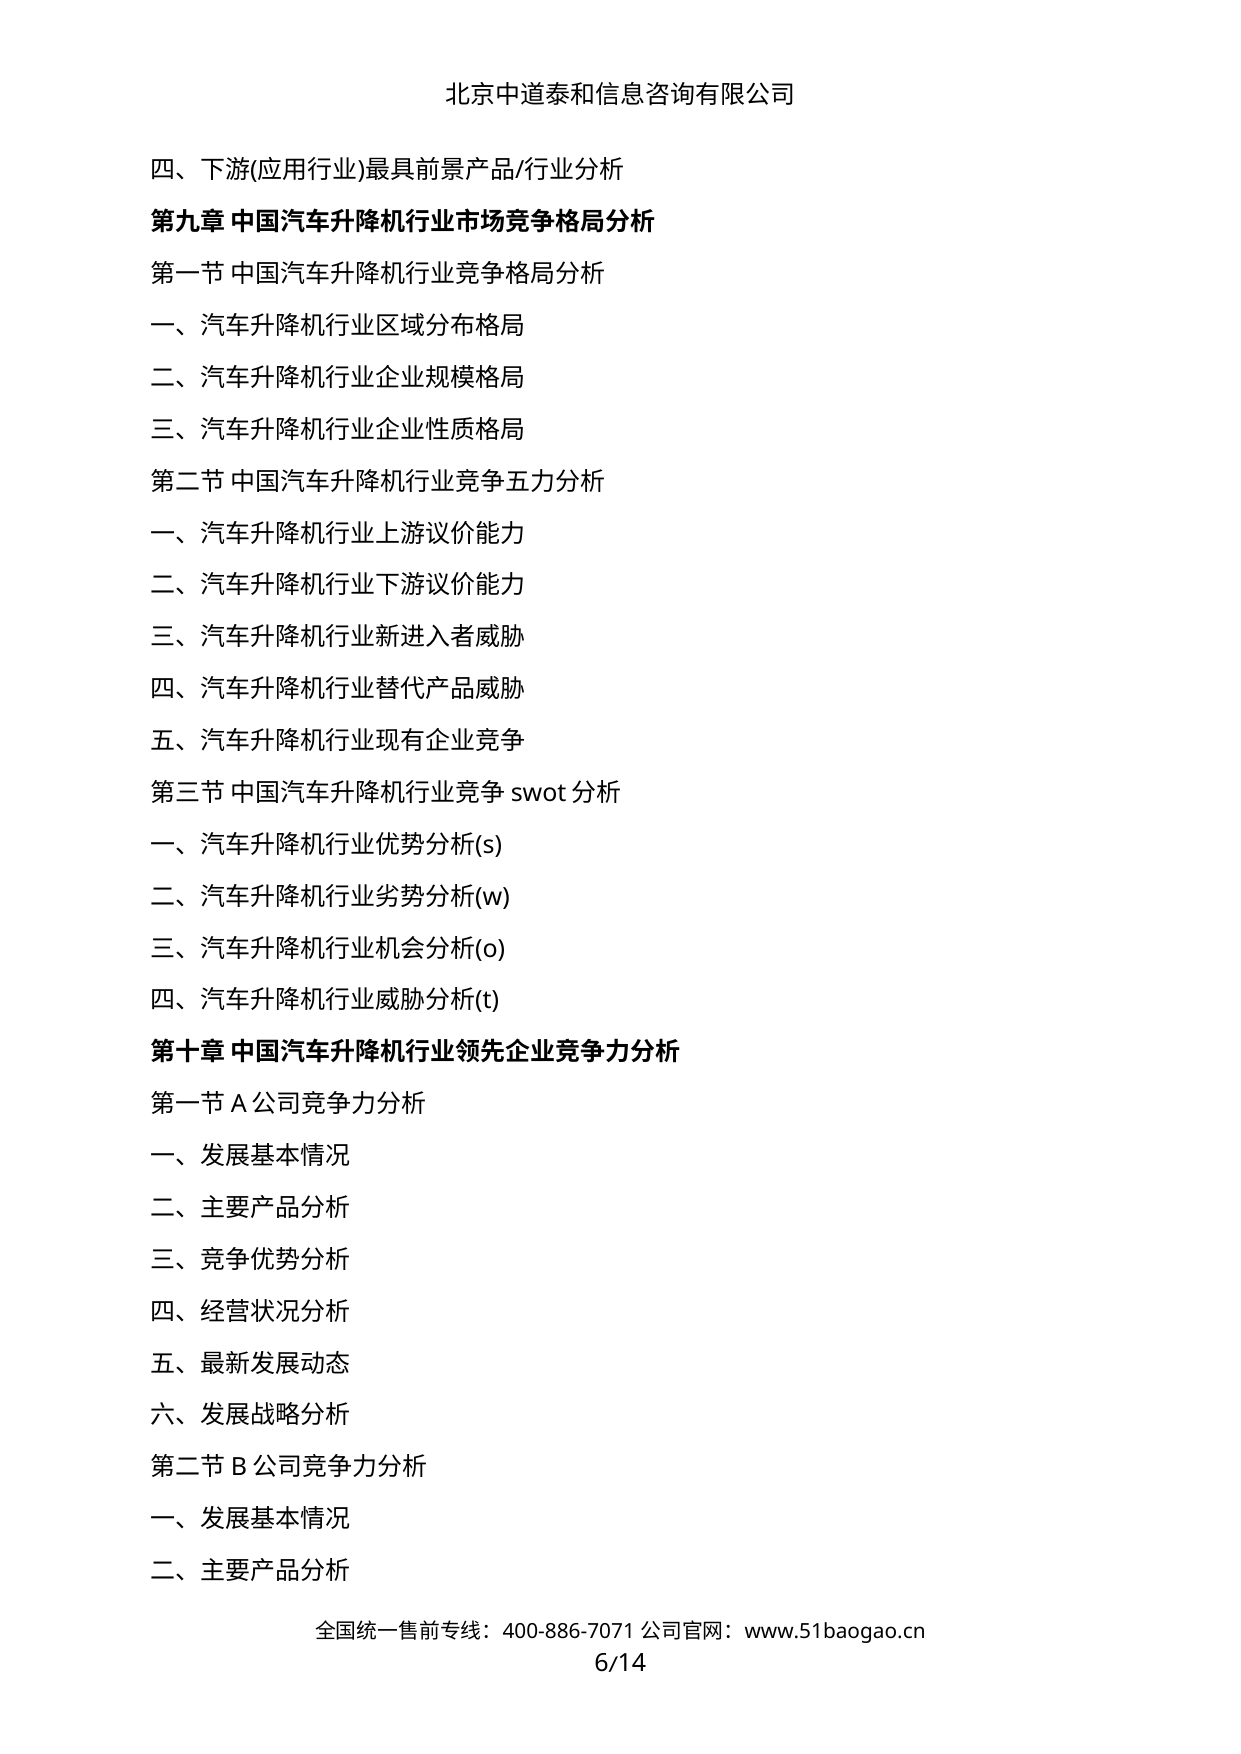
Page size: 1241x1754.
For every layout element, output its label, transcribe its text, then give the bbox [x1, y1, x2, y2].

text 第十章 中国汽车升降机行业领先企业竞争力分析 [150, 1032, 1090, 1068]
text 三、汽车升降机行业新进入者威胁 [150, 617, 1090, 653]
text 第一节 A公司竞争力分析 [150, 1084, 1090, 1120]
text 六、发展战略分析 [150, 1395, 1090, 1431]
text 第九章 中国汽车升降机行业市场竞争格局分析 [150, 202, 1090, 238]
text 第一节 中国汽车升降机行业竞争格局分析 [150, 254, 1090, 290]
text 四、经营状况分析 [150, 1291, 1090, 1327]
text 一、发展基本情况 [150, 1499, 1090, 1535]
text 五、最新发展动态 [150, 1343, 1090, 1379]
text 二、主要产品分析 [150, 1551, 1090, 1587]
text 四、汽车升降机行业替代产品威胁 [150, 669, 1090, 705]
text 二、汽车升降机行业劣势分析(w) [150, 876, 1090, 912]
text 二、汽车升降机行业企业规模格局 [150, 357, 1090, 394]
text 第二节 中国汽车升降机行业竞争五力分析 [150, 461, 1090, 497]
text 四、汽车升降机行业威胁分析(t) [150, 980, 1090, 1016]
text 第三节 中国汽车升降机行业竞争swot分析 [150, 772, 1090, 809]
text 一、汽车升降机行业上游议价能力 [150, 513, 1090, 549]
text 第二节 B公司竞争力分析 [150, 1447, 1090, 1483]
text 三、汽车升降机行业机会分析(o) [150, 928, 1090, 964]
text 四、下游(应用行业)最具前景产品/行业分析 [150, 150, 1090, 186]
text 三、竞争优势分析 [150, 1239, 1090, 1276]
text 一、汽车升降机行业区域分布格局 [150, 306, 1090, 342]
text 二、汽车升降机行业下游议价能力 [150, 565, 1090, 601]
text 一、汽车升降机行业优势分析(s) [150, 824, 1090, 861]
text 二、主要产品分析 [150, 1187, 1090, 1224]
text 一、发展基本情况 [150, 1136, 1090, 1172]
text 三、汽车升降机行业企业性质格局 [150, 409, 1090, 446]
text 五、汽车升降机行业现有企业竞争 [150, 721, 1090, 757]
